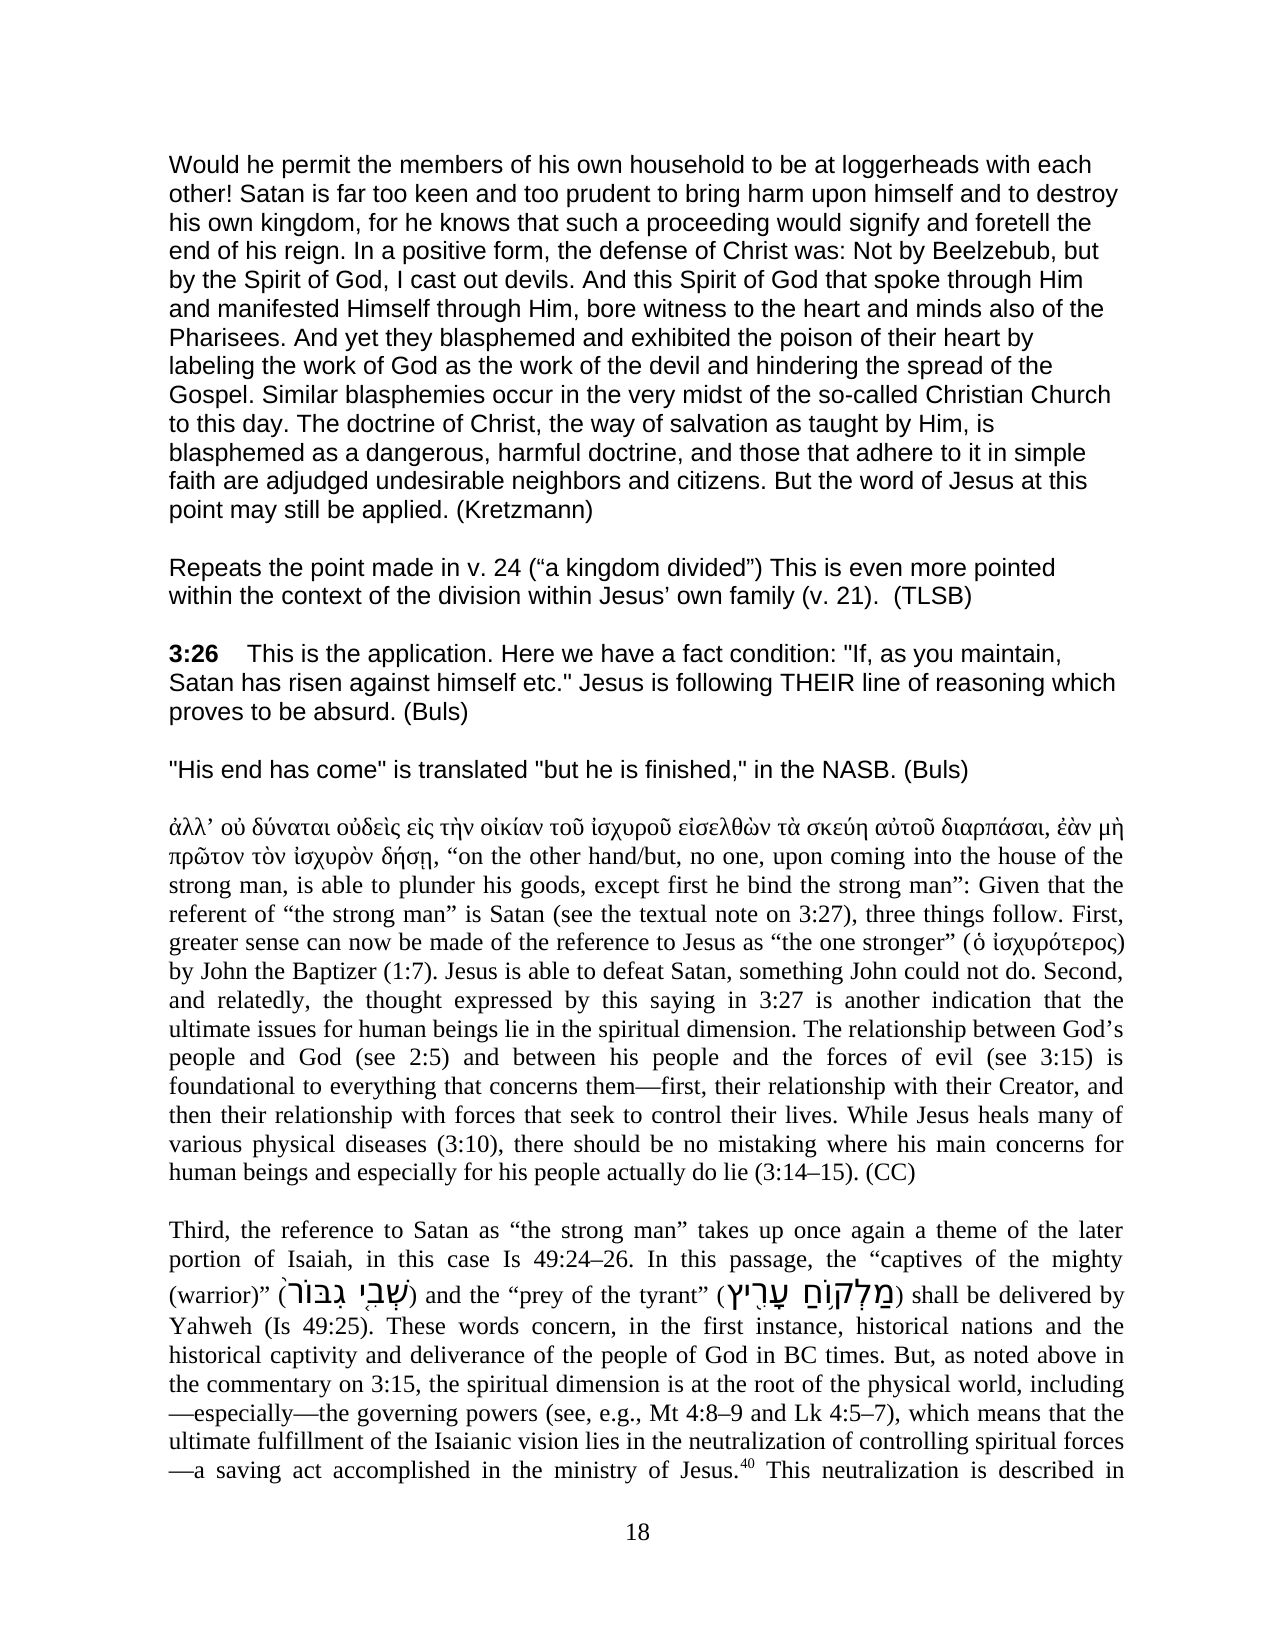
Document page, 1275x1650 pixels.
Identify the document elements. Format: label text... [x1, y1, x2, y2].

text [169, 150, 1125, 524]
text ἀλλʼ οὐ δύναται οὐδεὶς εἰς τὴν οἰκίαν τοῦ ἰσχυροῦ εἰσελθὼν τὰ σκεύη αὐτοῦ διαρπάσαι, ἐὰν μὴ πρῶτον τὸν ἰσχυρὸν δήσῃ, “on the other hand/but, no one, upon coming into the house of the strong man, is able to plunder his goods, except first he bind the strong man”: Given that the referent of “the strong man” is Satan (see the textual note on 3:27), three things follow. First, greater sense can now be made of the reference to Jesus as “the one stronger” (ὁ ἰσχυρότερος) by John the Baptizer (1:7). Jesus is able to defeat Satan, something John could not do. Second, and relatedly, the thought expressed by this saying in 3:27 is another indication that the ultimate issues for human beings lie in the spiritual dimension. The relationship between God’s people and God (see 2:5) and between his people and the forces of evil (see 3:15) is foundational to everything that concerns them—first, their relationship with their Creator, and then their relationship with forces that seek to control their lives. While Jesus heals many of various physical diseases (3:10), there should be no mistaking where his main concerns for human beings and especially for his people actually do lie (3:14–15). (CC) [169, 812, 1125, 1186]
text "His end has come" is translated "but he is finished," in the NASB. (Buls) [150, 754, 1125, 783]
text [169, 1215, 1125, 1484]
text 3:26 This is the application. Here we have a fact condition: "If, as you maintain, Satan has risen against himself etc." Jesus is following THEIR line of reasoning which proves to be absurd. (Buls) [169, 639, 1125, 725]
text Repeats the point made in v. 24 (“a kingdom divided”) This is even more pointed within the context of the division within Jesus’ own family (v. 21). (TLSB) [169, 552, 1125, 610]
